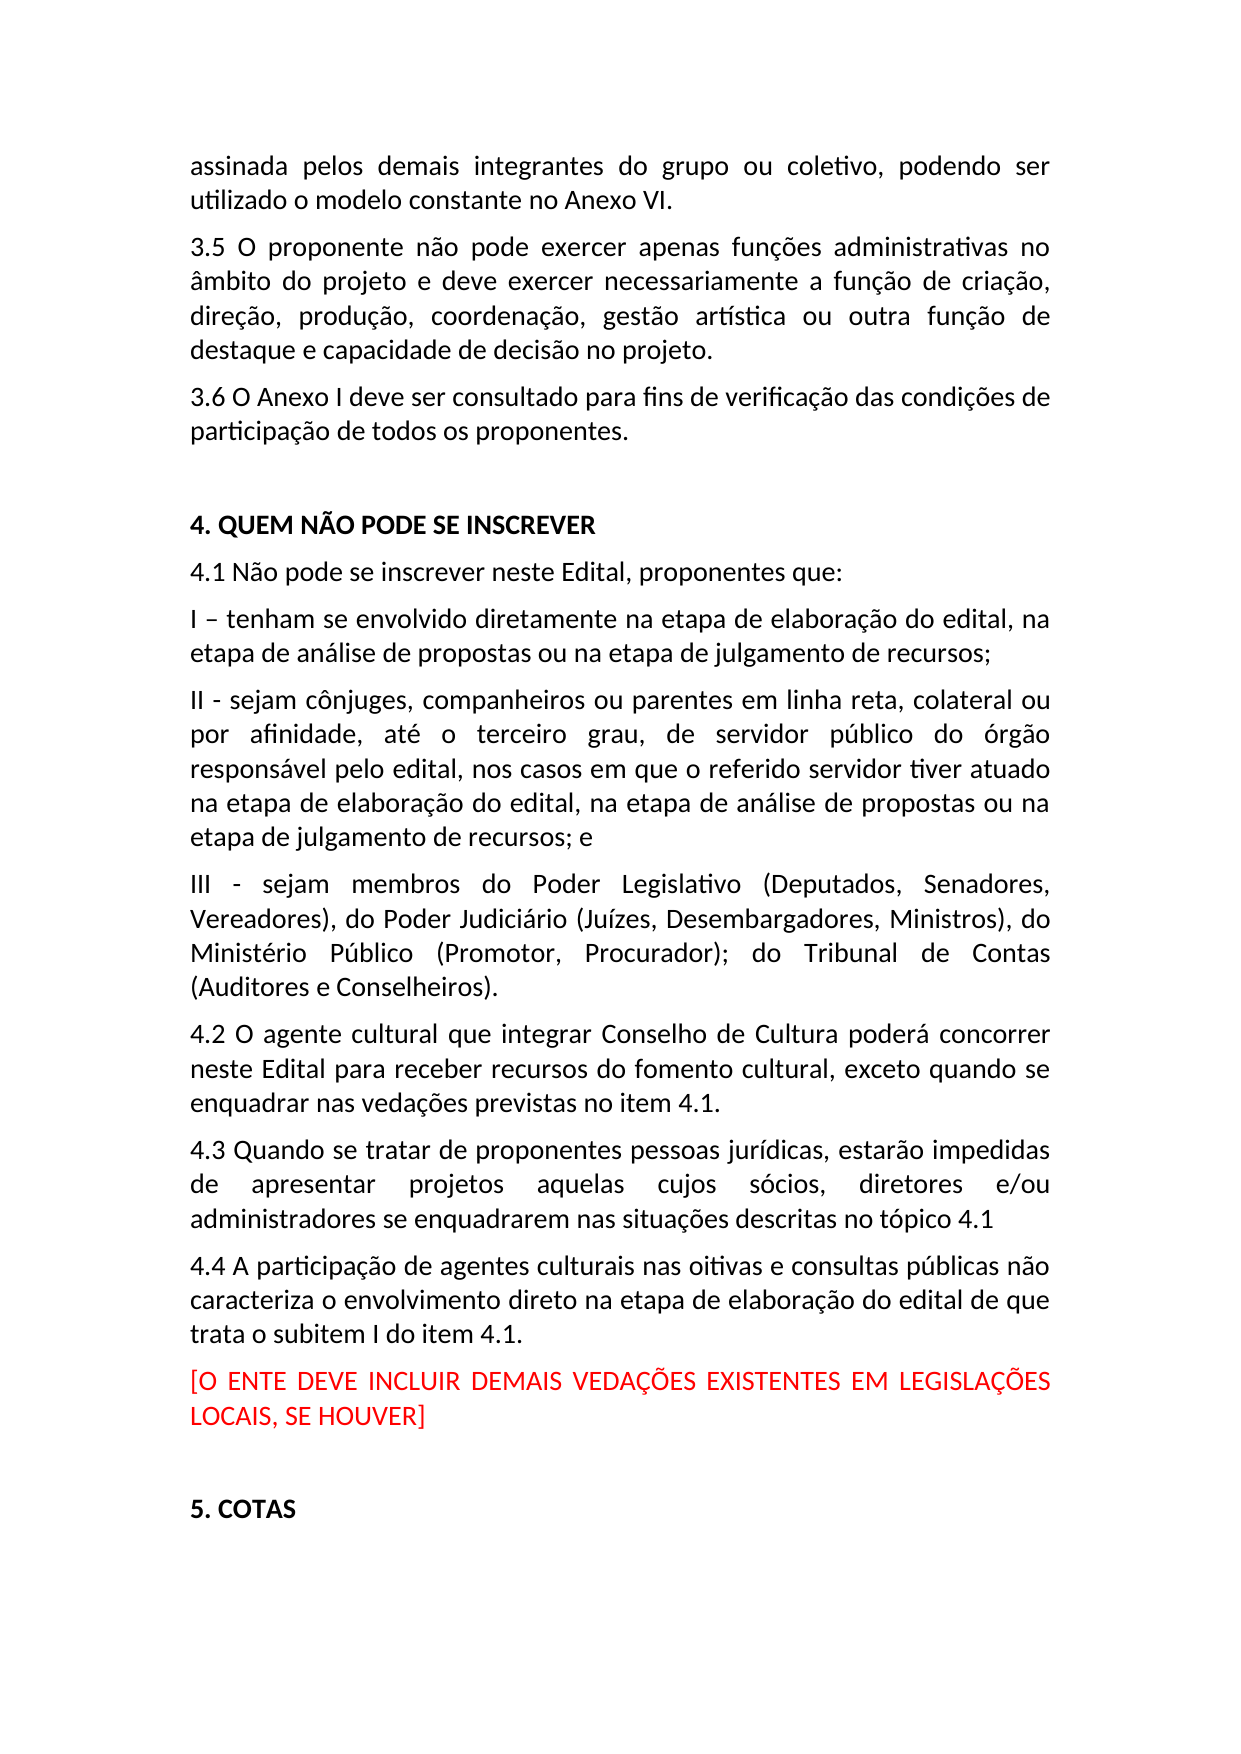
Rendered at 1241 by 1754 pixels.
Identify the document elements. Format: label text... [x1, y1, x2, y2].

text [O ENTE DEVE INCLUIR DEMAIS VEDAÇÕES EXISTENTES EM LEGISLAÇÕES LOCAIS, SE HOUVER] [190, 1363, 1051, 1432]
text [190, 148, 1051, 216]
text 4.1 Não pode se inscrever neste Edital, proponentes que: [190, 554, 1051, 588]
text I – tenham se envolvido diretamente na etapa de elaboração do edital, na etapa de análise de propostas ou na etapa de julgamento de recursos; [190, 601, 1051, 669]
text III - sejam membros do Poder Legislativo (Deputados, Senadores, Vereadores), do Poder Judiciário (Juízes, Desembargadores, Ministros), do Ministério Público (Promotor, Procurador); do Tribunal de Contas (Auditores e Conselheiros). [190, 866, 1051, 1004]
text 5. COTAS [190, 1491, 1051, 1526]
text II - sejam cônjuges, companheiros ou parentes em linha reta, colateral ou por afinidade, até o terceiro grau, de servidor público do órgão responsável pelo edital, nos casos em que o referido servidor tiver atuado na etapa de elaboração do edital, na etapa de análise de propostas ou na etapa de julgamento de recursos; e [190, 682, 1051, 854]
text 3.6 O Anexo I deve ser consultado para fins de verificação das condições de participação de todos os proponentes. [190, 379, 1051, 448]
text 4.4 A participação de agentes culturais nas oitivas e consultas públicas não caracteriza o envolvimento direto na etapa de elaboração do edital de que trata o subitem I do item 4.1. [190, 1248, 1051, 1351]
text 4. QUEM NÃO PODE SE INSCREVER [190, 507, 1051, 541]
text 3.5 O proponente não pode exercer apenas funções administrativas no âmbito do projeto e deve exercer necessariamente a função de criação, direção, produção, coordenação, gestão artística ou outra função de destaque e capacidade de decisão no projeto. [190, 229, 1051, 366]
text 4.2 O agente cultural que integrar Conselho de Cultura poderá concorrer neste Edital para receber recursos do fomento cultural, exceto quando se enquadrar nas vedações previstas no item 4.1. [190, 1016, 1051, 1119]
text 4.3 Quando se tratar de proponentes pessoas jurídicas, estarão impedidas de apresentar projetos aquelas cujos sócios, diretores e/ou administradores se enquadrarem nas situações descritas no tópico 4.1 [190, 1132, 1051, 1235]
